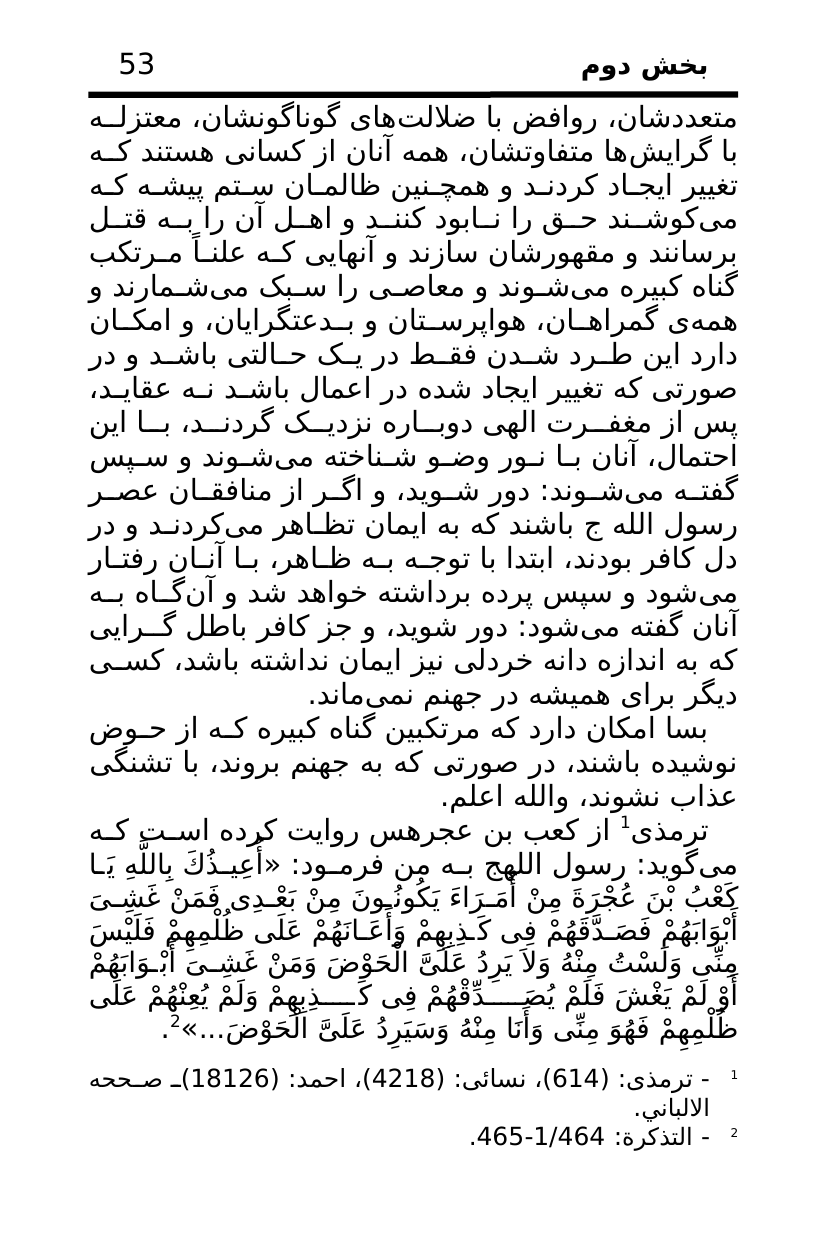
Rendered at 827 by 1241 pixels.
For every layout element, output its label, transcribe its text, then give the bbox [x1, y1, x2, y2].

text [89, 100, 738, 711]
text بسا امکان دارد که مرتکبین گناه کبیره که از حوض نوشیده باشند، در صورتی که به جهنم بروند، با تشنگی عذاب نشوند، والله اعلم. [89, 711, 738, 813]
text ترمذی از کعب بن عجرهس روایت کرده است که می‌گوید: رسول اللهج به من فرمود: «أُعِيذُكَ بِاللَّهِ يَا كَعْبُ بْنَ عُجْرَةَ مِنْ أُمَرَاءَ يَكُونُونَ مِنْ بَعْدِى فَمَنْ غَشِىَ أَبْوَابَهُمْ فَصَدَّقَهُمْ فِى كَذِبِهِمْ وَأَعَانَهُمْ عَلَى ظُلْمِهِمْ فَلَيْسَ مِنِّى وَلَسْتُ مِنْهُ وَلاَ يَرِدُ عَلَىَّ الْحَوْضَ وَمَنْ غَشِىَ أَبْوَابَهُمْ أَوْ لَمْ يَغْشَ فَلَمْ يُصَدِّقْهُمْ فِى كَذِبِهِمْ وَلَمْ يُعِنْهُمْ عَلَى ظُلْمِهِمْ فَهُوَ مِنِّى وَأَنَا مِنْهُ وَسَيَرِدُ عَلَىَّ الْحَوْضَ...». [89, 813, 738, 1046]
